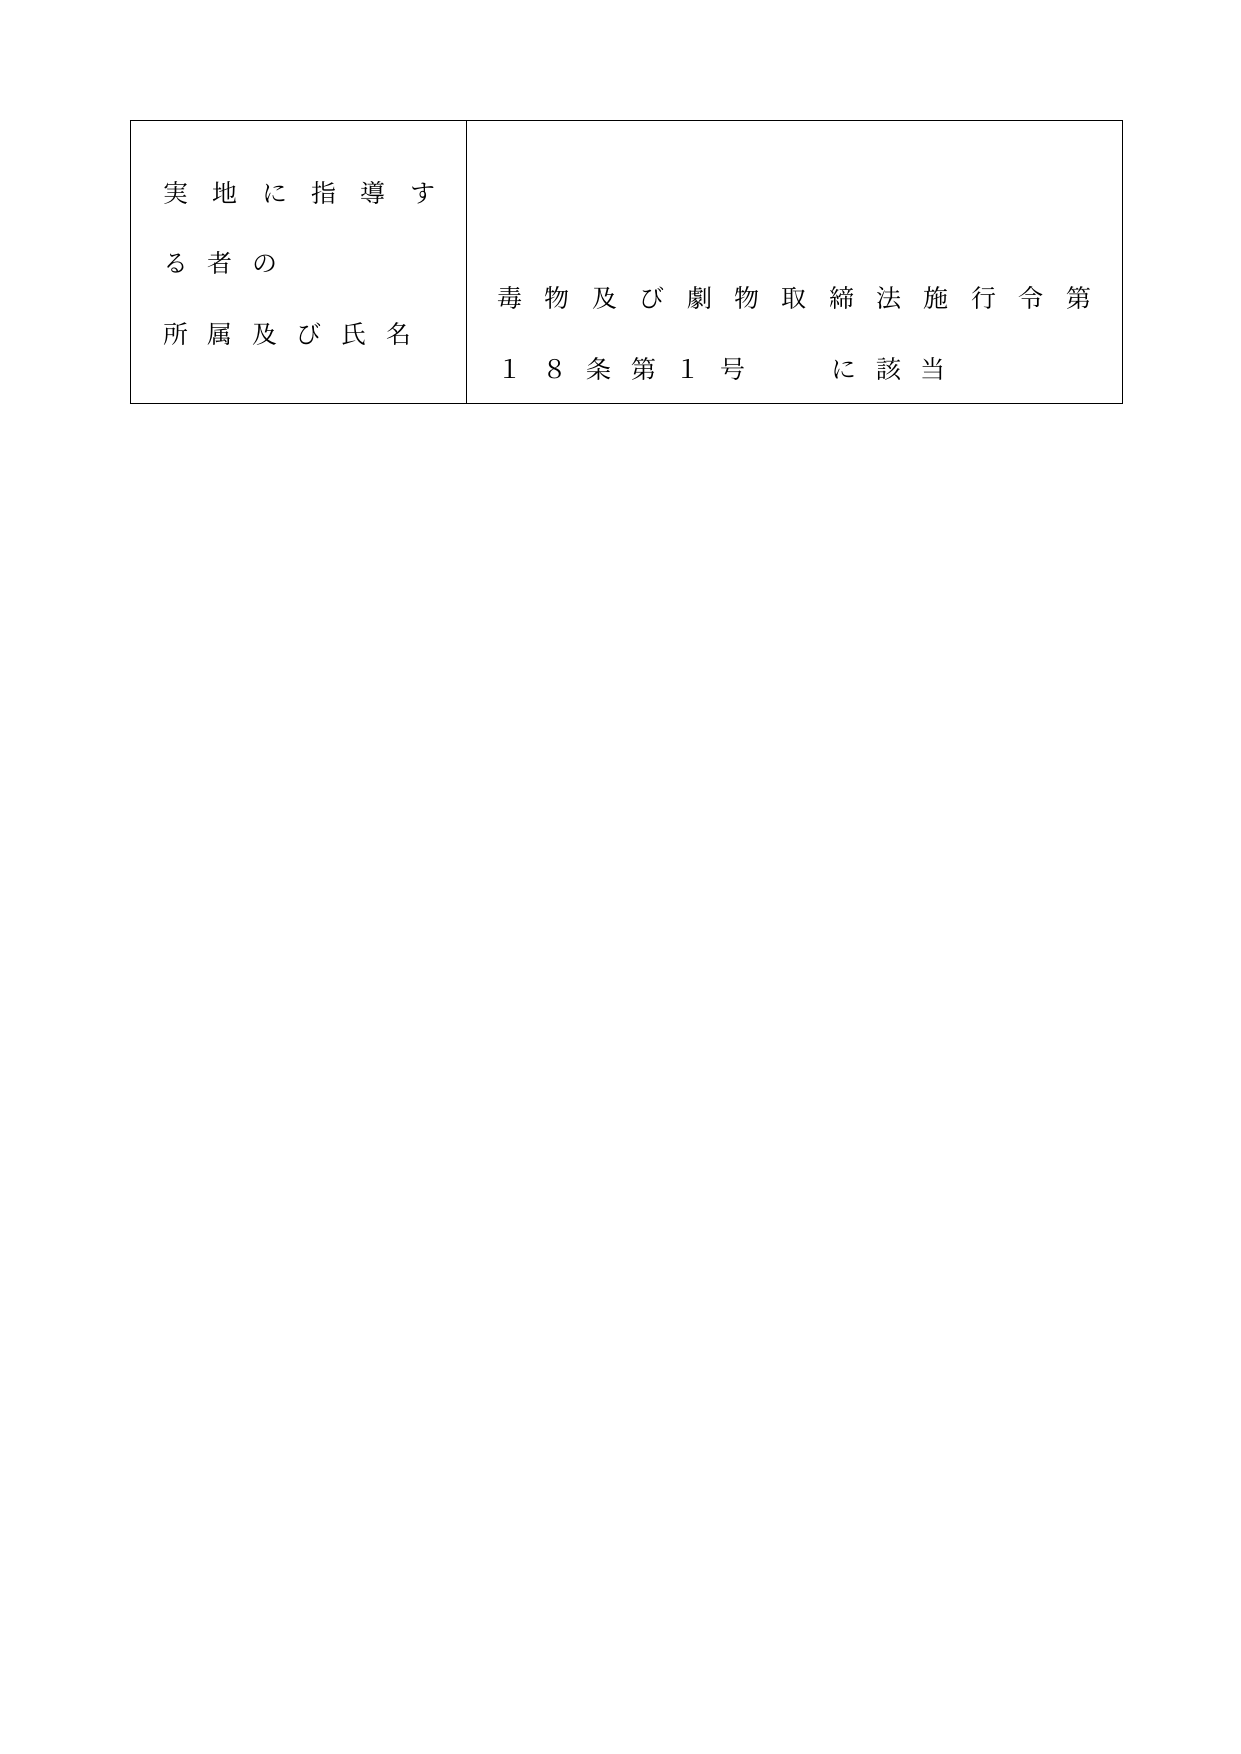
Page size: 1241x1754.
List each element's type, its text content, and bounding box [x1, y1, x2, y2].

table_cell 毒物及び劇物取締法施行令第１８条第１号 に該当 [467, 121, 1122, 403]
table_cell 実地に指導する者の 所属及び氏名 [131, 121, 466, 403]
